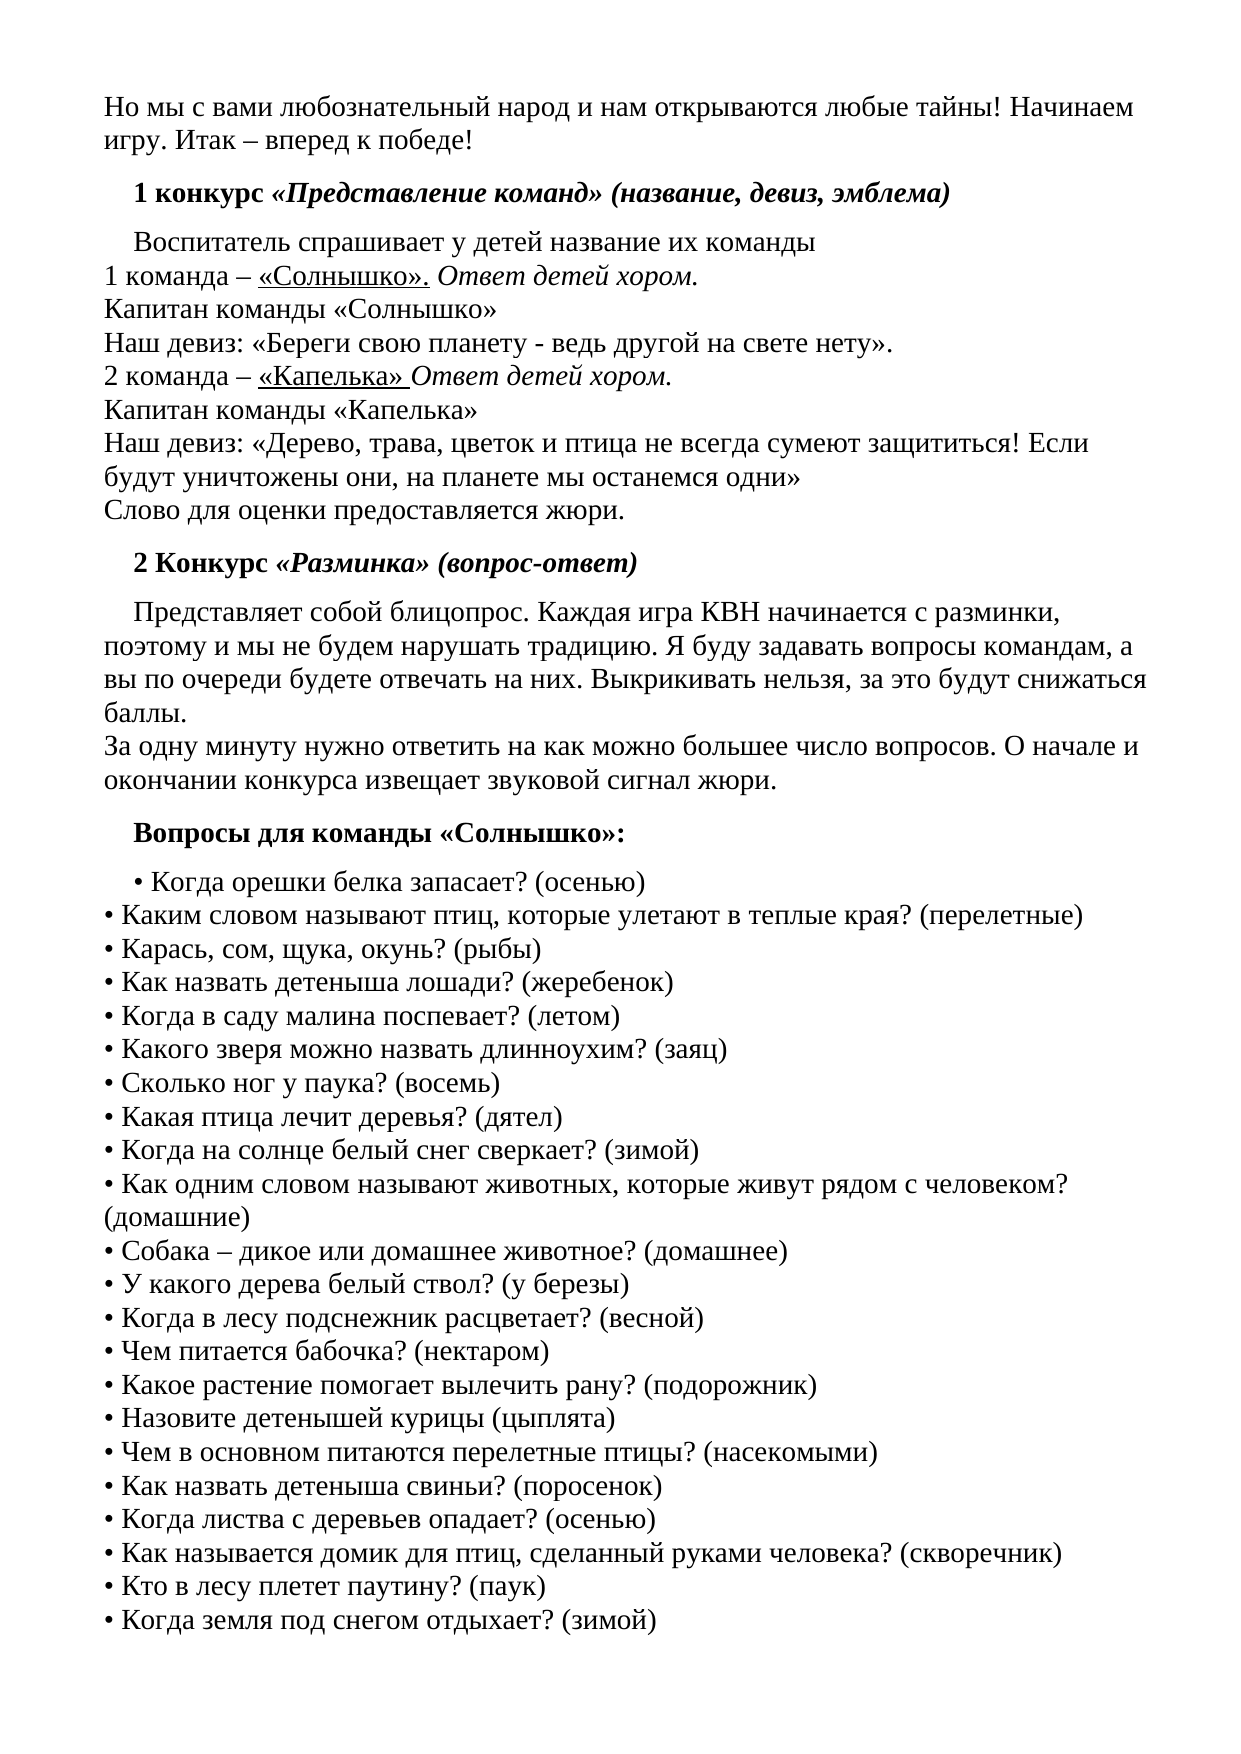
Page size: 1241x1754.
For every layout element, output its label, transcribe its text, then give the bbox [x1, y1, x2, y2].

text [103, 864, 1152, 1635]
text 1 конкурс «Представление команд» (название, девиз, эмблема) [103, 175, 1152, 208]
text 2 Конкурс «Разминка» (вопрос-ответ) [103, 545, 1152, 579]
text Представляет собой блицопрос. Каждая игра КВН начинается с разминки, поэтому и мы не будем нарушать традицию. Я буду задавать вопросы командам, а вы по очереди будете отвечать на них. Выкрикивать нельзя, за это будут снижаться баллы. За одну минуту нужно ответить на как можно большее число вопросов. О начале и окончании конкурса извещает звуковой сигнал жюри. [103, 594, 1152, 796]
text Вопросы для команды «Солнышко»: [103, 815, 1152, 848]
text Воспитатель спрашивает у детей название их команды 1 команда – «Солнышко». Ответ детей хором. Капитан команды «Солнышко» Наш девиз: «Береги свою планету - ведь другой на свете нету». 2 команда – «Капелька» Ответ детей хором. Капитан команды «Капелька» Наш девиз: «Дерево, трава, цветок и птица не всегда сумеют защититься! Если будут уничтожены они, на планете мы останемся одни» Слово для оценки предоставляется жюри. [103, 224, 1152, 526]
